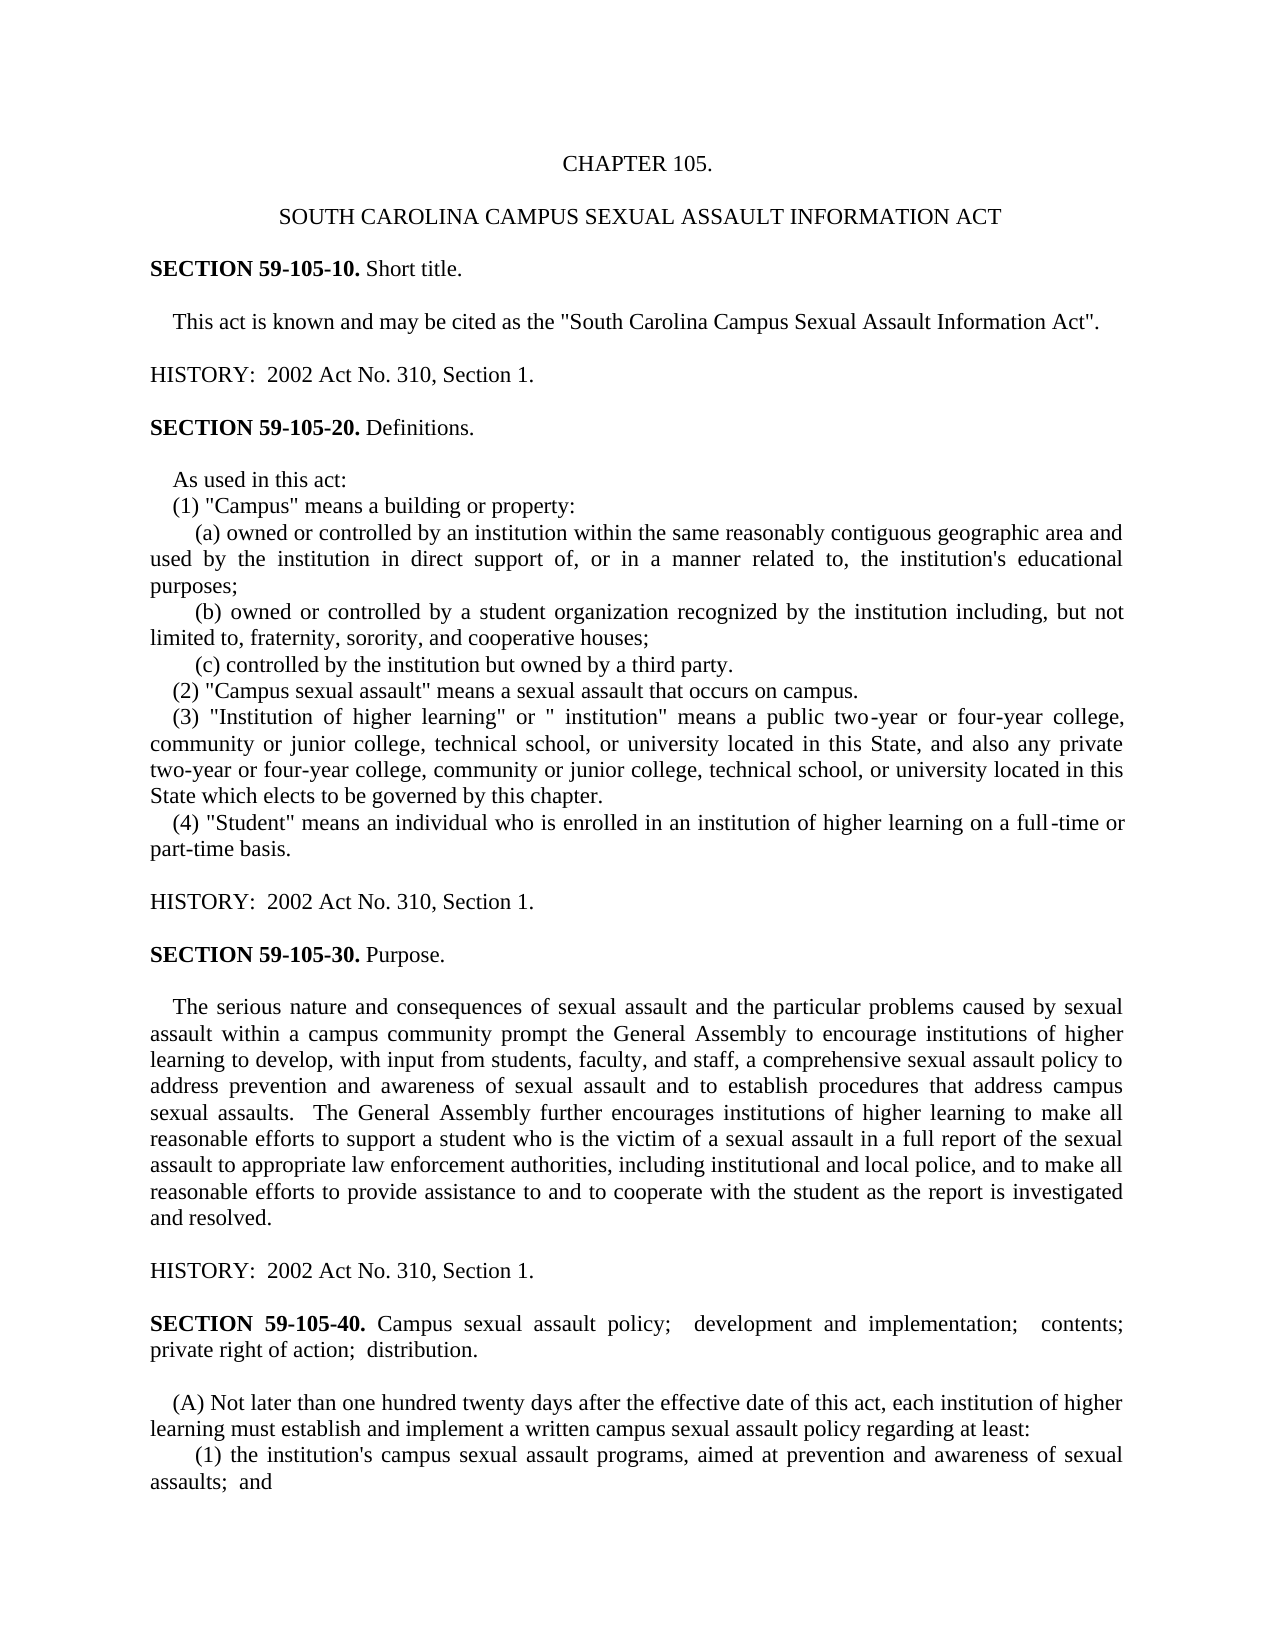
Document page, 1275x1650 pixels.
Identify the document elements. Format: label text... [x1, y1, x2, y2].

text (A) Not later than one hundred twenty days after the effective date of this act, each institution of higher learning must establish and implement a written campus sexual assault policy regarding at least: [150, 1389, 1125, 1441]
text HISTORY: 2002 Act No. 310, Section 1. [150, 361, 1125, 387]
text This act is known and may be cited as the "South Carolina Campus Sexual Assault Information Act". [150, 308, 1125, 334]
text (3) "Institution of higher learning" or " institution" means a public two-year or four-year college, community or junior college, technical school, or university located in this State, and also any private two-year or four-year college, community or junior college, technical school, or university located in this State which elects to be governed by this chapter. [150, 703, 1125, 809]
text (1) "Campus" means a building or property: [150, 493, 1125, 519]
text (2) "Campus sexual assault" means a sexual assault that occurs on campus. [150, 677, 1125, 703]
text (a) owned or controlled by an institution within the same reasonably contiguous geographic area and used by the institution in direct support of, or in a manner related to, the institution's educational purposes; [150, 519, 1125, 598]
text SECTION 59-105-20. Definitions. [150, 413, 1125, 440]
text SECTION 59-105-40. Campus sexual assault policy; development and implementation; contents; private right of action; distribution. [150, 1309, 1125, 1362]
text As used in this act: [150, 466, 1125, 493]
text HISTORY: 2002 Act No. 310, Section 1. [150, 1257, 1125, 1283]
text (c) controlled by the institution but owned by a third party. [150, 651, 1125, 677]
text SECTION 59-105-30. Purpose. [150, 941, 1125, 967]
text SECTION 59-105-10. Short title. [150, 255, 1125, 282]
text CHAPTER 105. [150, 150, 1125, 176]
text (1) the institution's campus sexual assault programs, aimed at prevention and awareness of sexual assaults; and [150, 1441, 1125, 1494]
text The serious nature and consequences of sexual assault and the particular problems caused by sexual assault within a campus community prompt the General Assembly to encourage institutions of higher learning to develop, with input from students, faculty, and staff, a comprehensive sexual assault policy to address prevention and awareness of sexual assault and to establish procedures that address campus sexual assaults. The General Assembly further encourages institutions of higher learning to make all reasonable efforts to support a student who is the victim of a sexual assault in a full report of the sexual assault to appropriate law enforcement authorities, including institutional and local police, and to make all reasonable efforts to provide assistance to and to cooperate with the student as the report is investigated and resolved. [150, 993, 1125, 1231]
text SOUTH CAROLINA CAMPUS SEXUAL ASSAULT INFORMATION ACT [150, 203, 1125, 229]
text HISTORY: 2002 Act No. 310, Section 1. [150, 888, 1125, 914]
text (4) "Student" means an individual who is enrolled in an institution of higher learning on a full-time or part-time basis. [150, 809, 1125, 862]
text (b) owned or controlled by a student organization recognized by the institution including, but not limited to, fraternity, sorority, and cooperative houses; [150, 598, 1125, 651]
